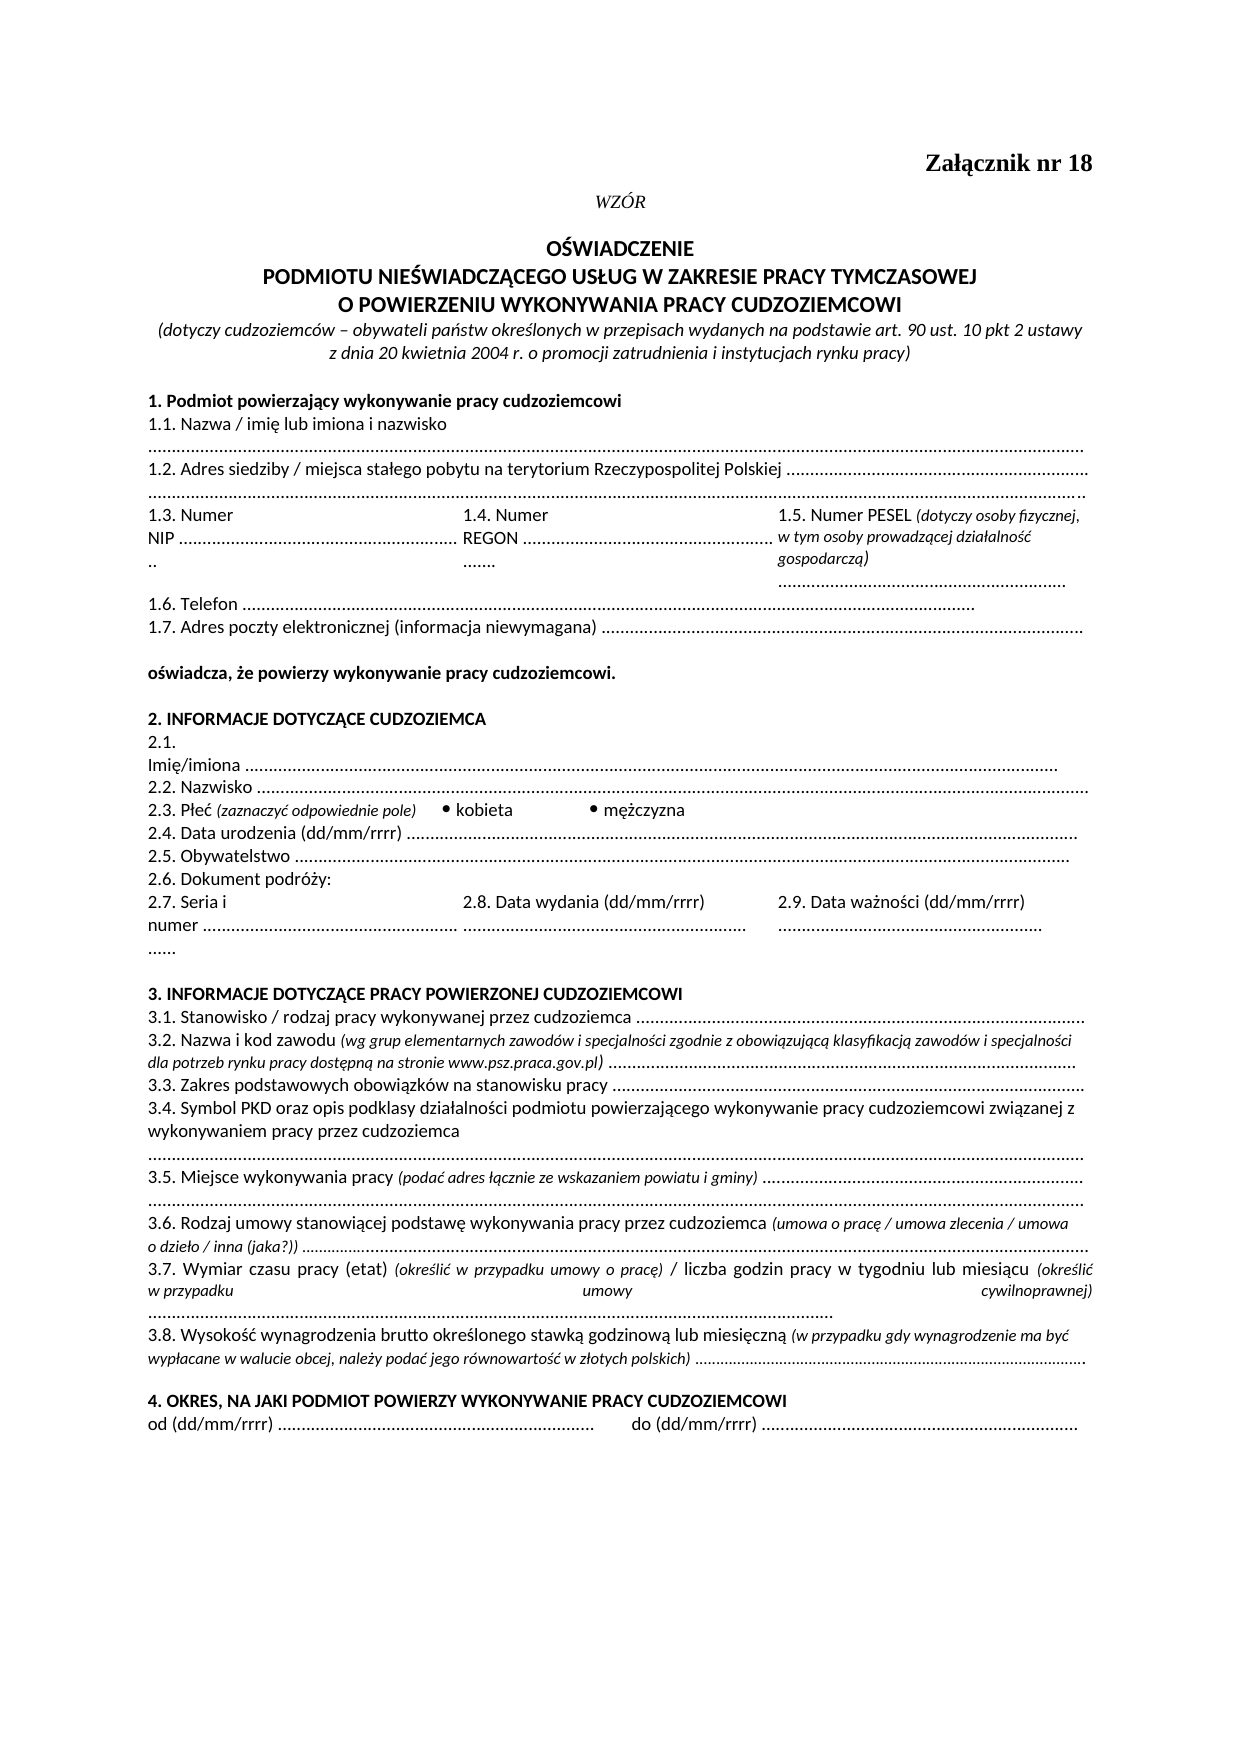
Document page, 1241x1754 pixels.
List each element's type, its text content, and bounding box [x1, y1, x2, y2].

text Załącznik nr 18 [148, 148, 1093, 176]
text 2. INFORMACJE DOTYCZĄCE CUDZOZIEMCA [148, 707, 1093, 730]
text ...................................................................................................................................................................................................... [148, 434, 1093, 457]
text 3.3. Zakres podstawowych obowiązków na stanowisku pracy .................................................................................................... [148, 1074, 1093, 1097]
text 3.8. Wysokość wynagrodzenia brutto określonego stawką godzinową lub miesięczną (w przypadku gdy wynagrodzenie ma być wypłacane w walucie obcej, należy podać jego równowartość w złotych polskich) ............................................................................................. [148, 1323, 1093, 1369]
text 3.7. Wymiar czasu pracy (etat) (określić w przypadku umowy o pracę) / liczba godzin pracy w tygodniu lub miesiącu (określić w przypadku umowy cywilnoprawnej) ................................................................................................................................................. [148, 1257, 1093, 1323]
text 1.7. Adres poczty elektronicznej (informacja niewymagana) ...................................................................................................... [148, 615, 1093, 638]
text 1.1. Nazwa / imię lub imiona i nazwisko [148, 412, 1093, 434]
text 3.1. Stanowisko / rodzaj pracy wykonywanej przez cudzoziemca ............................................................................................... [148, 1005, 1093, 1028]
text 1.6. Telefon ........................................................................................................................................................... [148, 592, 1093, 615]
text 2.1. Imię/imiona ............................................................................................................................................................................ [148, 730, 1093, 776]
text 2.2. Nazwisko ................................................................................................................................................................................ [148, 776, 1093, 799]
table_header 2.9. Data ważności (dd/mm/rrrr) ........................................................ [778, 890, 1093, 959]
text ...................................................................................................................................................................................................... [148, 1142, 1093, 1165]
text 3.4. Symbol PKD oraz opis podklasy działalności podmiotu powierzającego wykonywanie pracy cudzoziemcowi związanej z wykonywaniem pracy przez cudzoziemca [148, 1097, 1093, 1142]
table_header od (dd/mm/rrrr) ................................................................... [136, 1412, 620, 1435]
text 3.2. Nazwa i kod zawodu (wg grup elementarnych zawodów i specjalności zgodnie z obowiązującą klasyfikacją zawodów i specjalności dla potrzeb rynku pracy dostępną na stronie www.psz.praca.gov.pl) ................................................................................................... [148, 1028, 1093, 1074]
text O POWIERZENIU WYKONYWANIA PRACY CUDZOZIEMCOWI [148, 290, 1093, 318]
text 1.2. Adres siedziby / miejsca stałego pobytu na terytorium Rzeczypospolitej Polskiej ................................................................ [148, 457, 1093, 480]
text 3.6. Rodzaj umowy stanowiącej podstawę wykonywania pracy przez cudzoziemca (umowa o pracę / umowa zlecenia / umowa o dzieło / inna (jaka?)) ........................................................................................................................................................................ [148, 1211, 1093, 1257]
text oświadcza, że powierzy wykonywanie pracy cudzoziemcowi. [148, 661, 1093, 684]
table_header do (dd/mm/rrrr) ................................................................... [620, 1412, 1104, 1435]
text OŚWIADCZENIE [148, 234, 1093, 262]
table_header 2.7. Seria i numer ............................................................ [148, 890, 463, 959]
text 2.5. Obywatelstwo .................................................................................................................................................................... [148, 844, 1093, 867]
text 3. INFORMACJE DOTYCZĄCE PRACY POWIERZONEJ CUDZOZIEMCOWI [148, 982, 1092, 1005]
text ...................................................................................................................................................................................................... [148, 1188, 1093, 1211]
text 3.5. Miejsce wykonywania pracy (podać adres łącznie ze wskazaniem powiatu i gminy) .................................................................... [148, 1165, 1093, 1188]
text 1. Podmiot powierzający wykonywanie pracy cudzoziemcowi [148, 389, 1093, 412]
text ...................................................................................................................................................................................................... [148, 480, 1093, 503]
text WZÓR [148, 191, 1093, 212]
text 4. OKRES, NA JAKI PODMIOT POWIERZY WYKONYWANIE PRACY CUDZOZIEMCOWI [148, 1389, 1093, 1412]
table_header 1.5. Numer PESEL (dotyczy osoby fizycznej, w tym osoby prowadzącej działalność gospodarczą) ............................................................. [778, 503, 1093, 592]
text 2.6. Dokument podróży: [148, 867, 1093, 890]
text 2.3. Płeć (zaznaczyć odpowiednie pole) kobieta mężczyzna [148, 799, 1093, 822]
text (dotyczy cudzoziemców – obywateli państw określonych w przepisach wydanych na podstawie art. 90 ust. 10 pkt 2 ustawy z dnia 20 kwietnia 2004 r. o promocji zatrudnienia i instytucjach rynku pracy) [148, 318, 1093, 364]
table_header 1.4. Numer REGON ............................................................ [463, 503, 778, 592]
text 2.4. Data urodzenia (dd/mm/rrrr) .............................................................................................................................................. [148, 822, 1093, 844]
table_header 2.8. Data wydania (dd/mm/rrrr) ............................................................ [463, 890, 778, 959]
table_header 1.3. Numer NIP ............................................................. [148, 503, 463, 592]
text PODMIOTU NIEŚWIADCZĄCEGO USŁUG W ZAKRESIE PRACY TYMCZASOWEJ [148, 262, 1093, 290]
